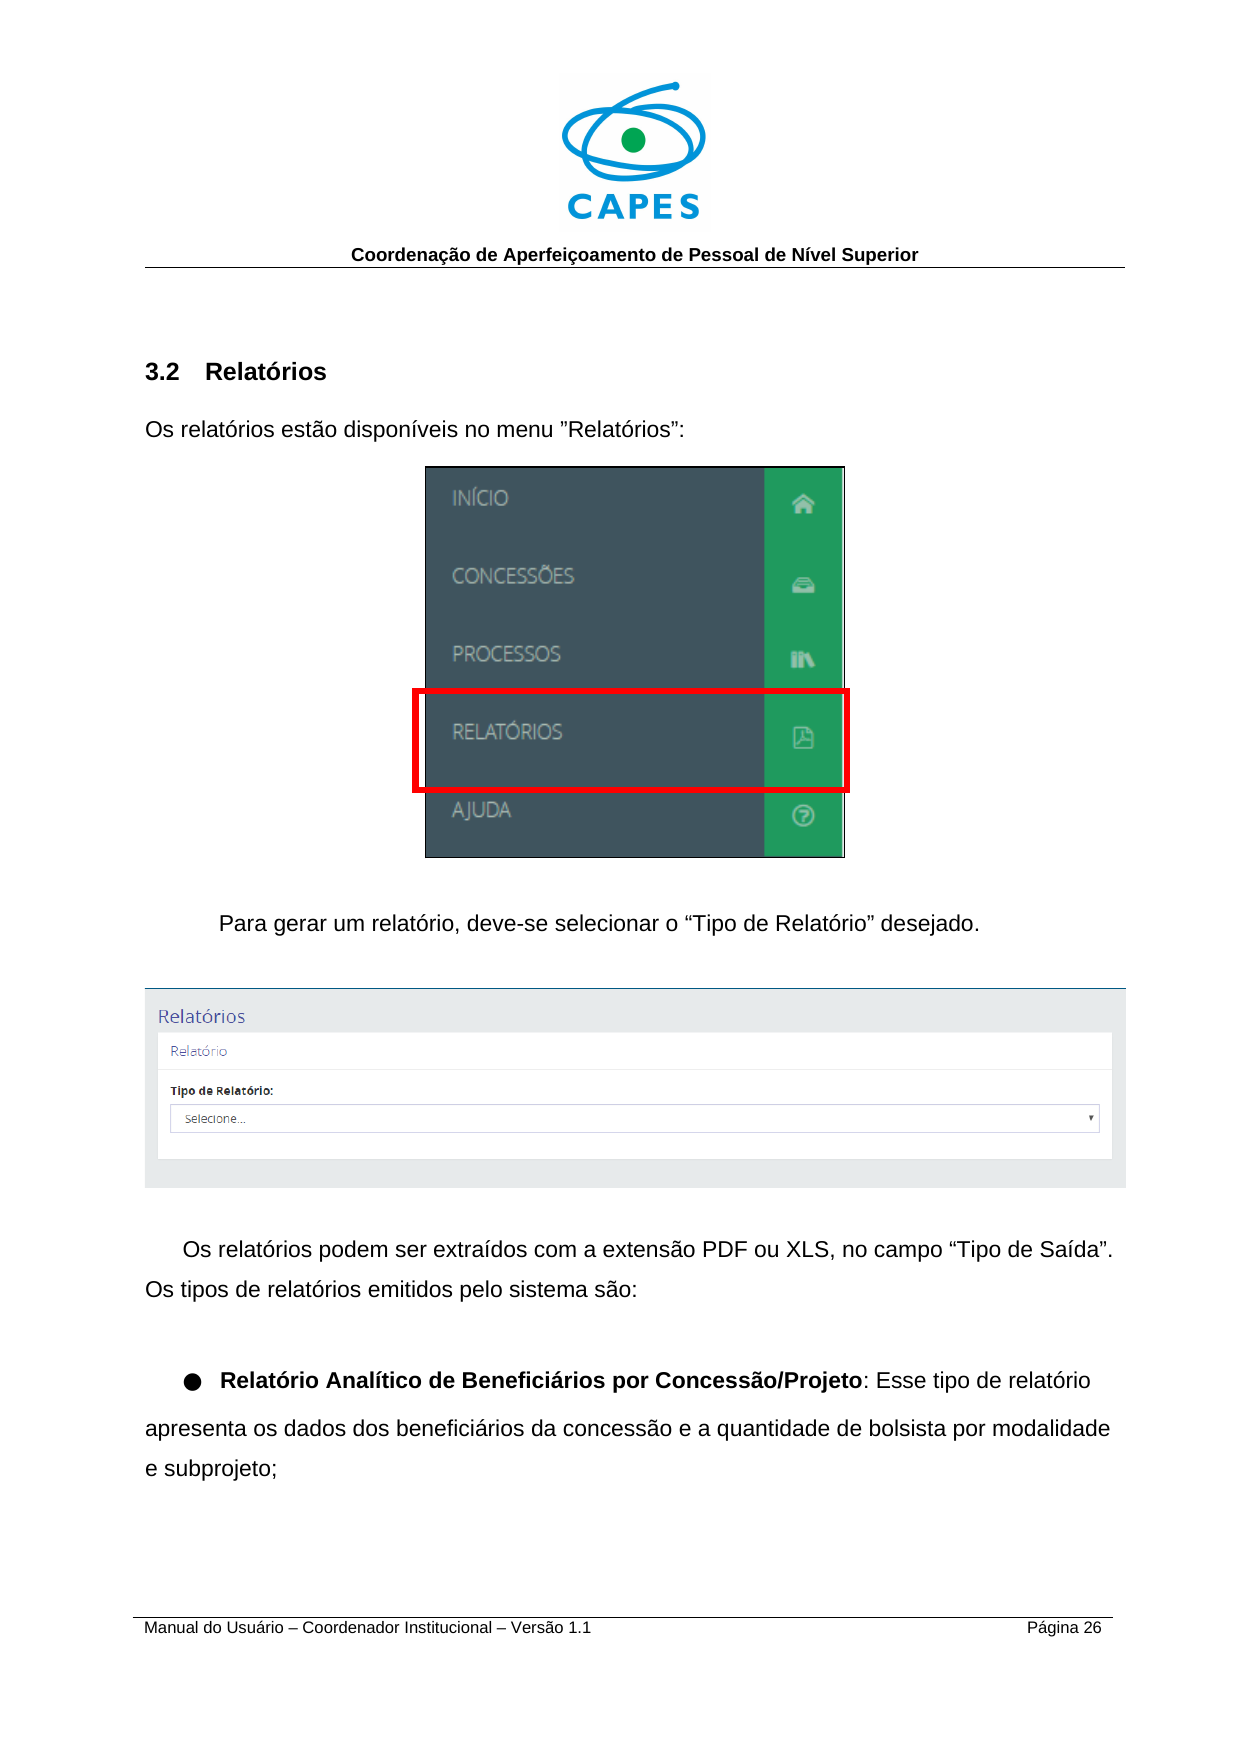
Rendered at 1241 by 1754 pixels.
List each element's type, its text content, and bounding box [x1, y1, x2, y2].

text Os relatórios podem ser extraídos com a extensão PDF ou XLS, no campo “Tipo de Saída”. Os tipos de relatórios emitidos pelo sistema são: [145, 1236, 1125, 1302]
text Os relatórios estão disponíveis no menu ”Relatórios”: [145, 416, 1125, 442]
picture [558, 73, 711, 232]
subtitle Relatórios [145, 357, 1125, 386]
picture [426, 468, 844, 688]
list Relatório Analítico de Beneficiários por Concessão/Projeto: Esse tipo de relatório apresenta os dados dos beneficiários da concessão e a quantidade de bolsista por modalidade e subprojeto; [145, 1355, 1125, 1481]
picture [426, 694, 844, 787]
picture [426, 793, 844, 857]
text Para gerar um relatório, deve-se selecionar o “Tipo de Relatório” desejado. [145, 910, 1125, 936]
picture [144, 990, 1126, 1188]
